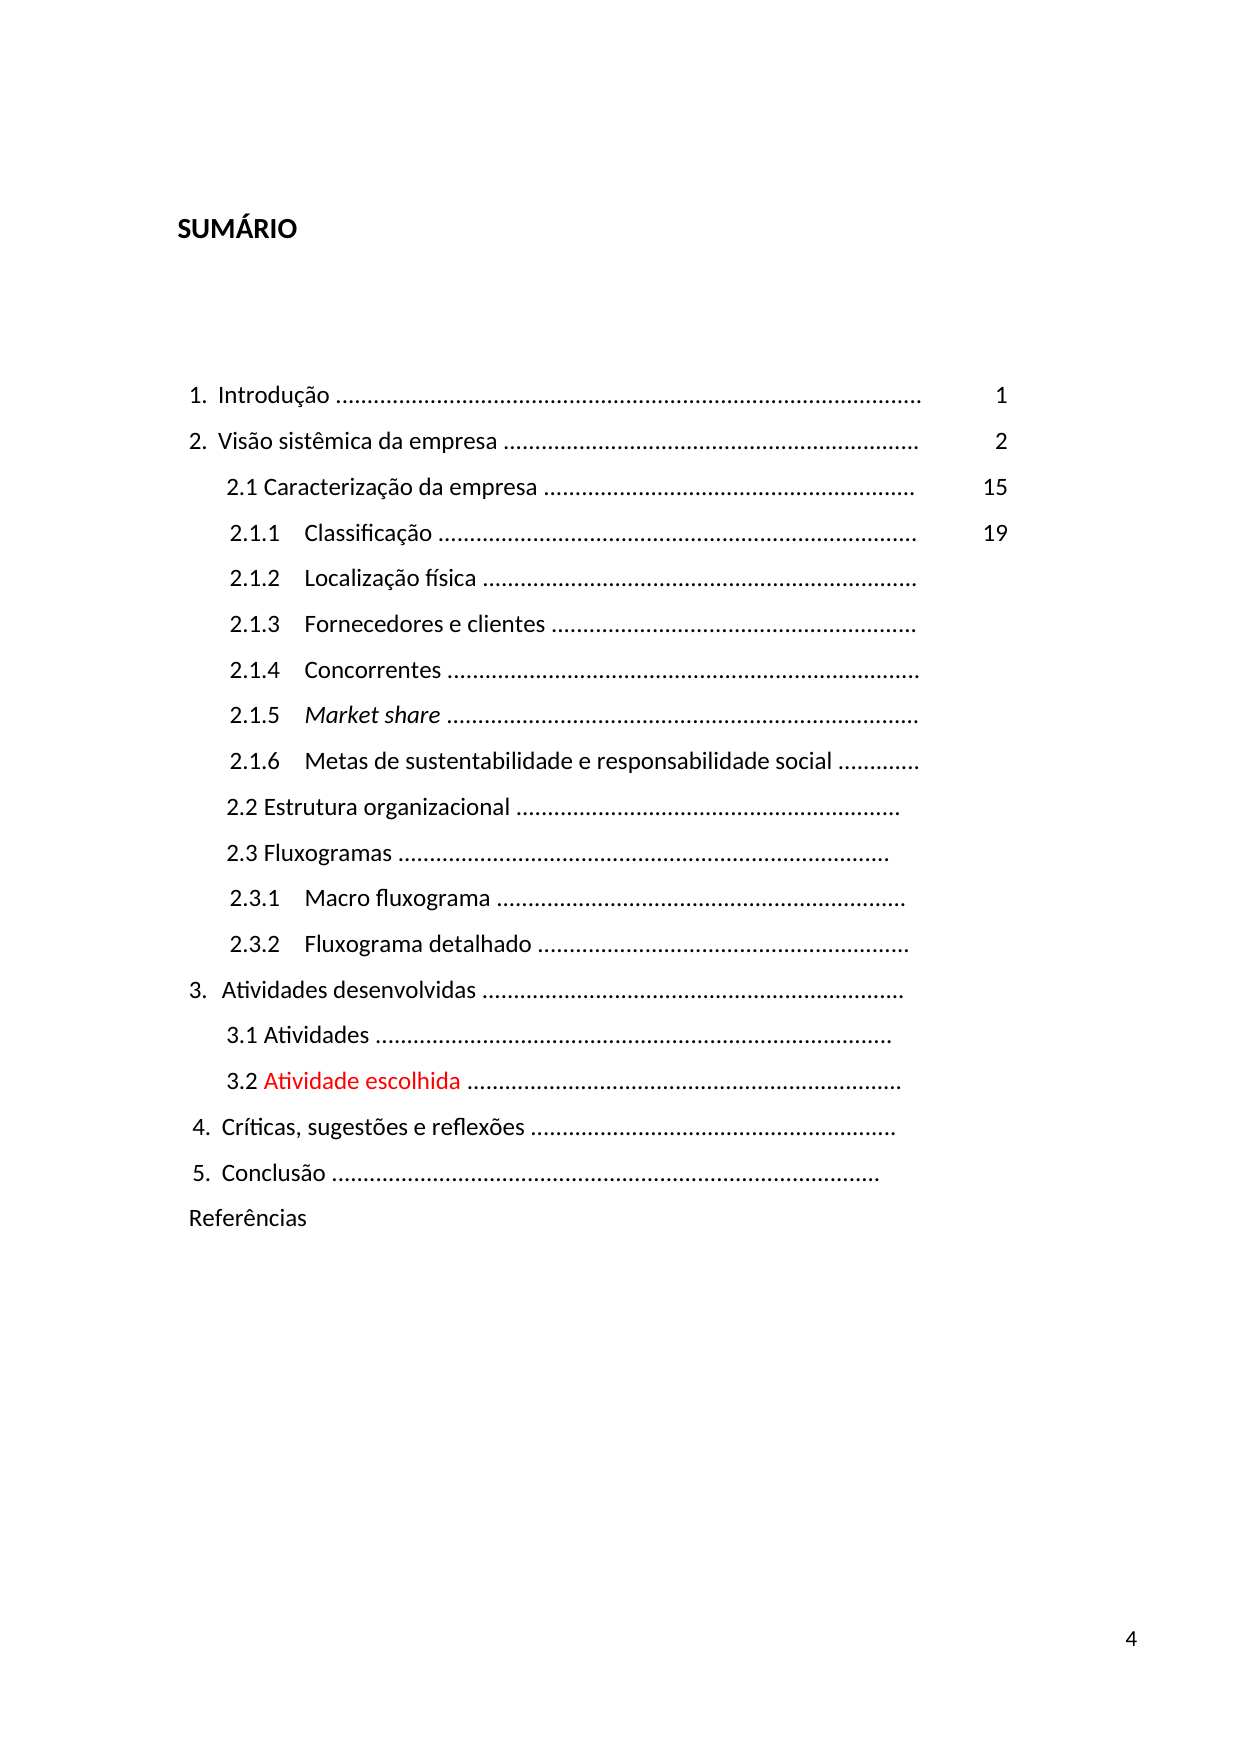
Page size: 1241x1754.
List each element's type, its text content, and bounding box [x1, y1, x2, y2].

table_header 1 2 15 19 [971, 380, 1019, 1246]
table_header Introdução ............................................................................................. Visão sistêmica da empresa .................................................................. Caracterização da empresa ........................................................... Classificação ............................................................................ Localização física ..................................................................... Fornecedores e clientes .......................................................... Concorrentes ........................................................................... Market share ........................................................................... Metas de sustentabilidade e responsabilidade social ............. Estrutura organizacional ............................................................. Fluxogramas .............................................................................. Macro fluxograma ................................................................. Fluxograma detalhado ........................................................... Atividades desenvolvidas ................................................................... Atividades .................................................................................. Atividade escolhida ..................................................................... Críticas, sugestões e reflexões .......................................................... Conclusão ....................................................................................... Referências [177, 380, 971, 1246]
text SUMÁRIO [177, 210, 1137, 246]
